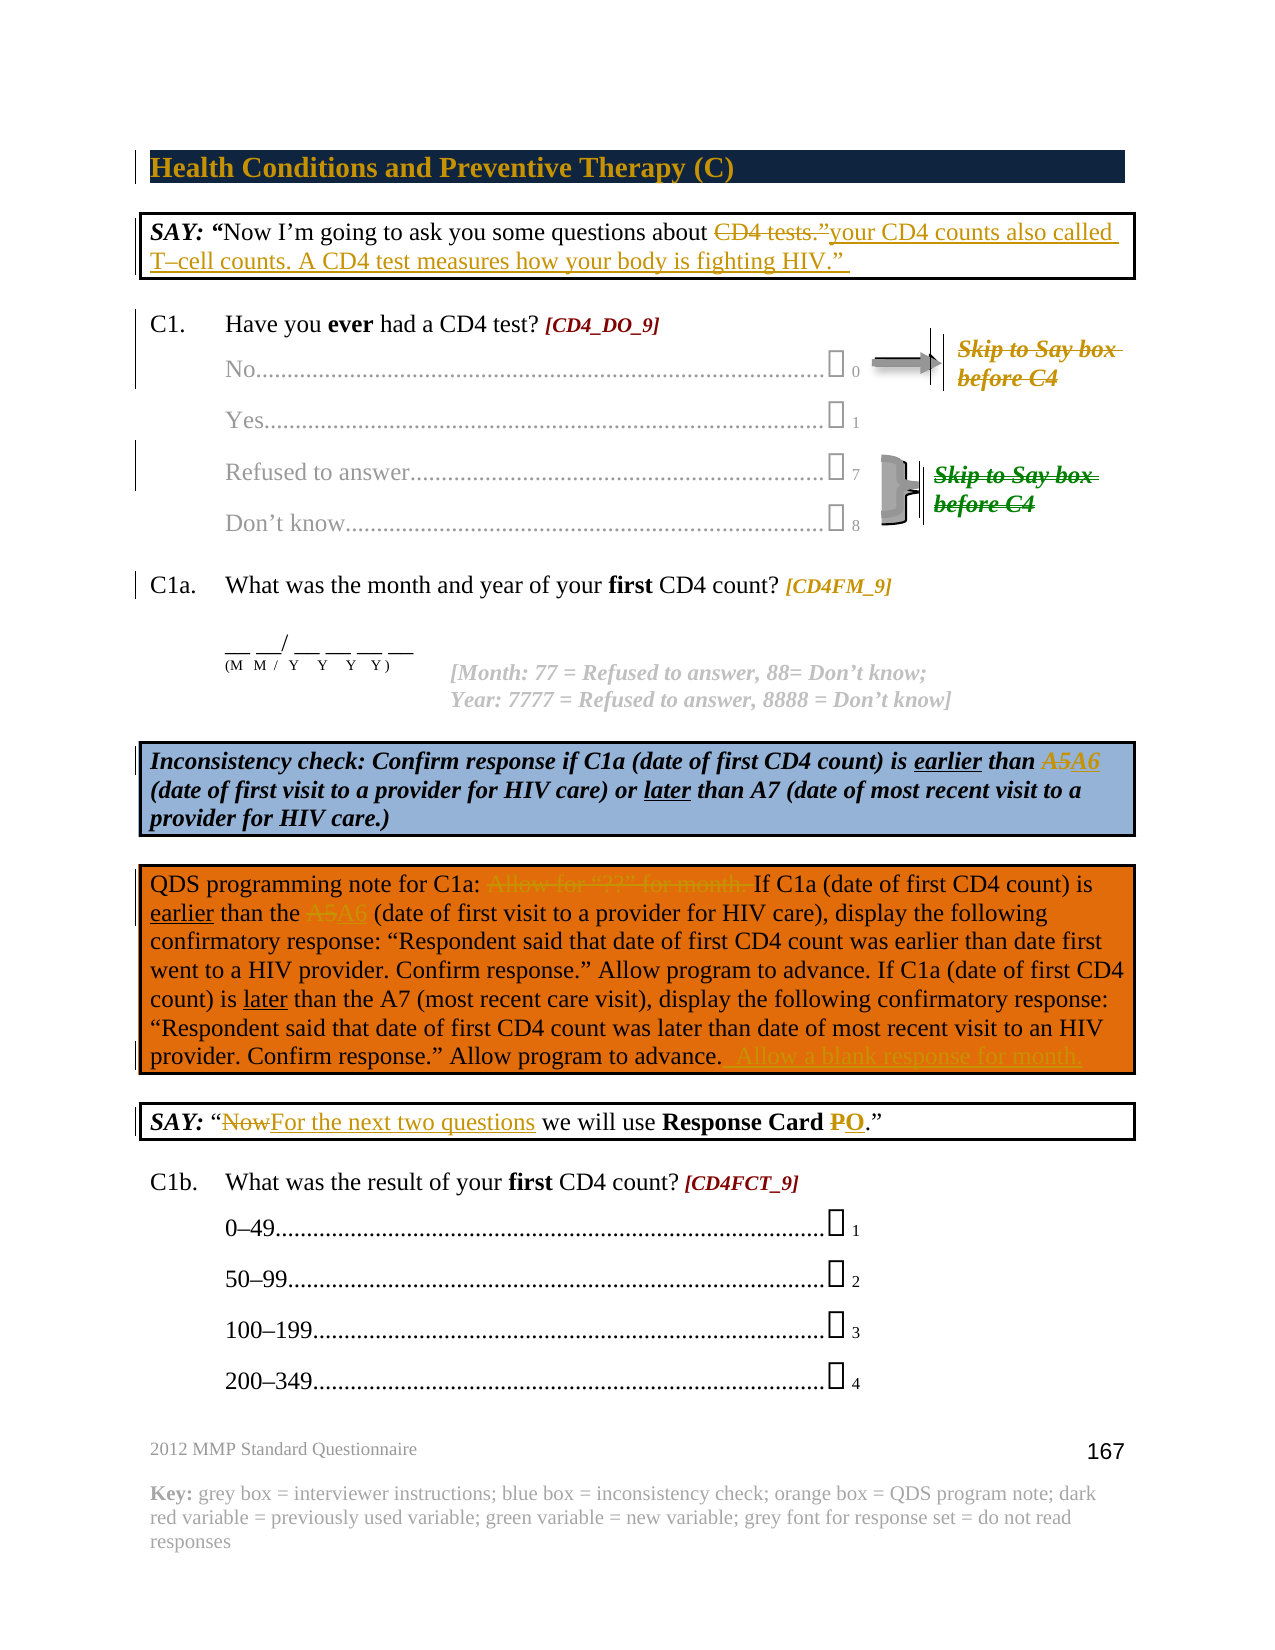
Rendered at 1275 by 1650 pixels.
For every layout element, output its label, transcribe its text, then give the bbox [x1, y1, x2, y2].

text Yes  1 [150, 389, 1125, 440]
text QDS programming note for C1a: If C1a (date of first CD4 count) is earlier than the (date of first visit to a provider for HIV care), display the following confirmatory response: “Respondent said that date of first CD4 count was earlier than date first went to a HIV provider. Confirm response.” Allow program to advance. If C1a (date of first CD4 count) is later than the A7 (most recent care visit), display the following confirmatory response: “Respondent said that date of first CD4 count was later than date of most recent visit to an HIV provider. Confirm response.” Allow program to advance. [142, 867, 1133, 1072]
text Inconsistency check: Confirm response if C1a (date of first CD4 count) is earlier than (date of first visit to a provider for HIV care) or later than A7 (date of most recent visit to a provider for HIV care.) [142, 744, 1133, 834]
text Year: 7777 = Refused to answer, 8888 = Don’t know] [150, 686, 1162, 712]
text (M M / Y Y Y Y ) [Month: 77 = Refused to answer, 88= Don’t know; [150, 657, 1162, 686]
subtitle Health Conditions and Preventive Therapy (C) [150, 150, 1125, 183]
text No  0 [150, 338, 930, 389]
text SAY: “Now I’m going to ask you some questions about [142, 215, 1133, 277]
text C1a. What was the month and year of your first CD4 count? [CD4FM_9] [150, 571, 1125, 599]
text __ __/ __ __ __ __ [150, 628, 1162, 657]
text Don’t know  8 [150, 491, 1125, 542]
text C1b. What was the result of your first CD4 count? [CD4FCT_9] [150, 1167, 1125, 1196]
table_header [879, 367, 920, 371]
text 50–99  2 [150, 1247, 1125, 1298]
text 200–349  4 [150, 1349, 1125, 1400]
text C1. Have you ever had a CD4 test? [CD4_DO_9] [150, 309, 1125, 338]
text 100–199  3 [150, 1298, 1125, 1349]
text Refused to answer  7 [150, 440, 1125, 491]
text 0–49  1 [150, 1196, 1125, 1247]
text SAY: “ we will use Response Card .” [142, 1105, 1133, 1138]
